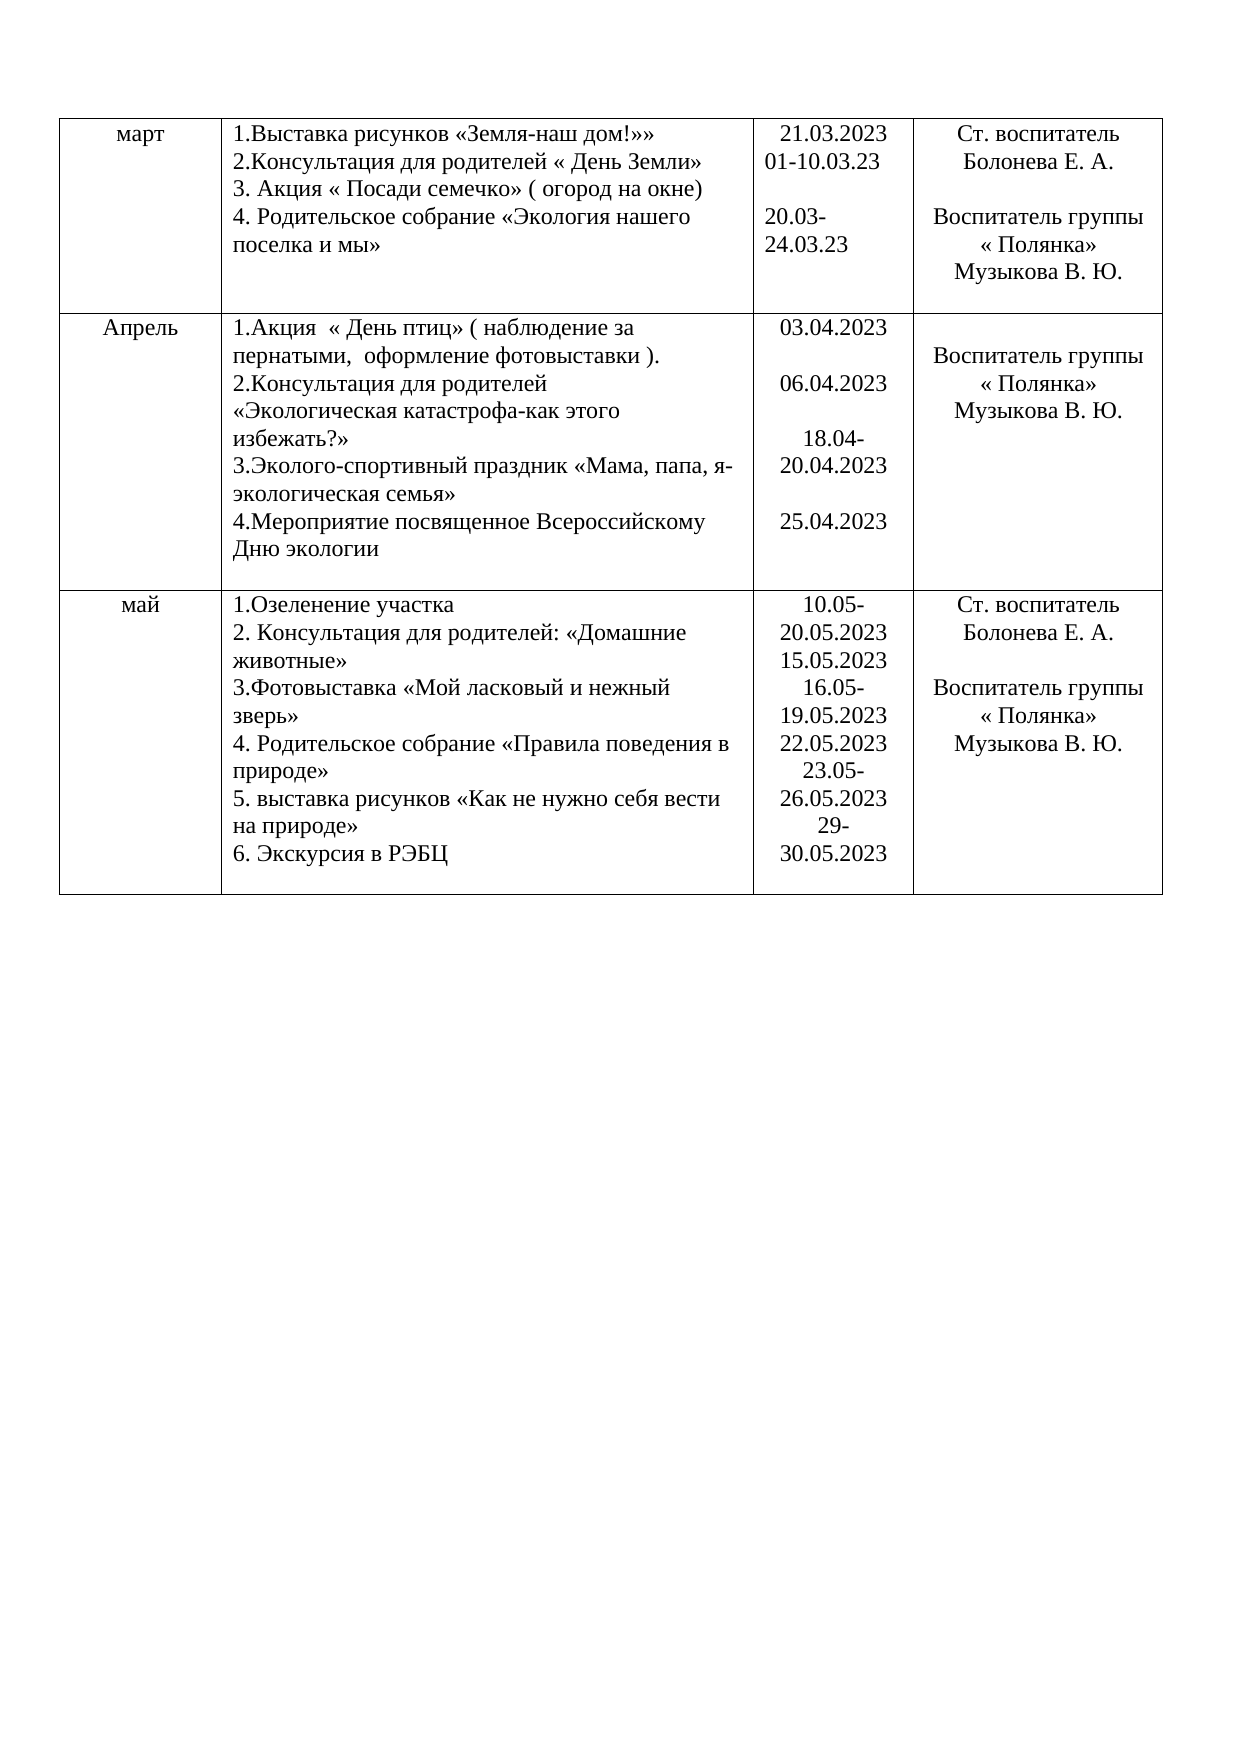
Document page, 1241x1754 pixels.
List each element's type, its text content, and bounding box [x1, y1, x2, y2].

table_cell 03.04.2023 06.04.2023 18.04-20.04.2023 25.04.2023 [754, 314, 913, 589]
table_cell март [60, 119, 221, 312]
table_cell Ст. воспитатель Болонева Е. А. Воспитатель группы « Полянка» Музыкова В. Ю. [914, 591, 1162, 894]
table_cell 1.Выставка рисунков «Земля-наш дом!»» 2.Консультация для родителей « День Земли» 3. Акция « Посади семечко» ( огород на окне) 4. Родительское собрание «Экология нашего поселка и мы» [222, 119, 753, 312]
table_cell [914, 119, 1162, 312]
table_cell 1.Озеленение участка 2. Консультация для родителей: «Домашние животные» 3.Фотовыставка «Мой ласковый и нежный зверь» 4. Родительское собрание «Правила поведения в природе» 5. выставка рисунков «Как не нужно себя вести на природе» 6. Экскурсия в РЭБЦ [222, 591, 753, 894]
table_cell 1.Акция « День птиц» ( наблюдение за пернатыми, оформление фотовыставки ). 2.Консультация для родителей «Экологическая катастрофа-как этого избежать?» 3.Эколого-спортивный праздник «Мама, папа, я-экологическая семья» 4.Мероприятие посвященное Всероссийскому Дню экологии [222, 314, 753, 589]
table_cell 21.03.2023 01-10.03.23 20.03-24.03.23 [754, 119, 913, 312]
table_cell май [60, 591, 221, 894]
table_cell Апрель [60, 314, 221, 589]
table_cell Воспитатель группы « Полянка» Музыкова В. Ю. [914, 314, 1162, 589]
table_cell 10.05-20.05.2023 15.05.2023 16.05-19.05.2023 22.05.2023 23.05-26.05.2023 29-30.05.2023 [754, 591, 913, 894]
